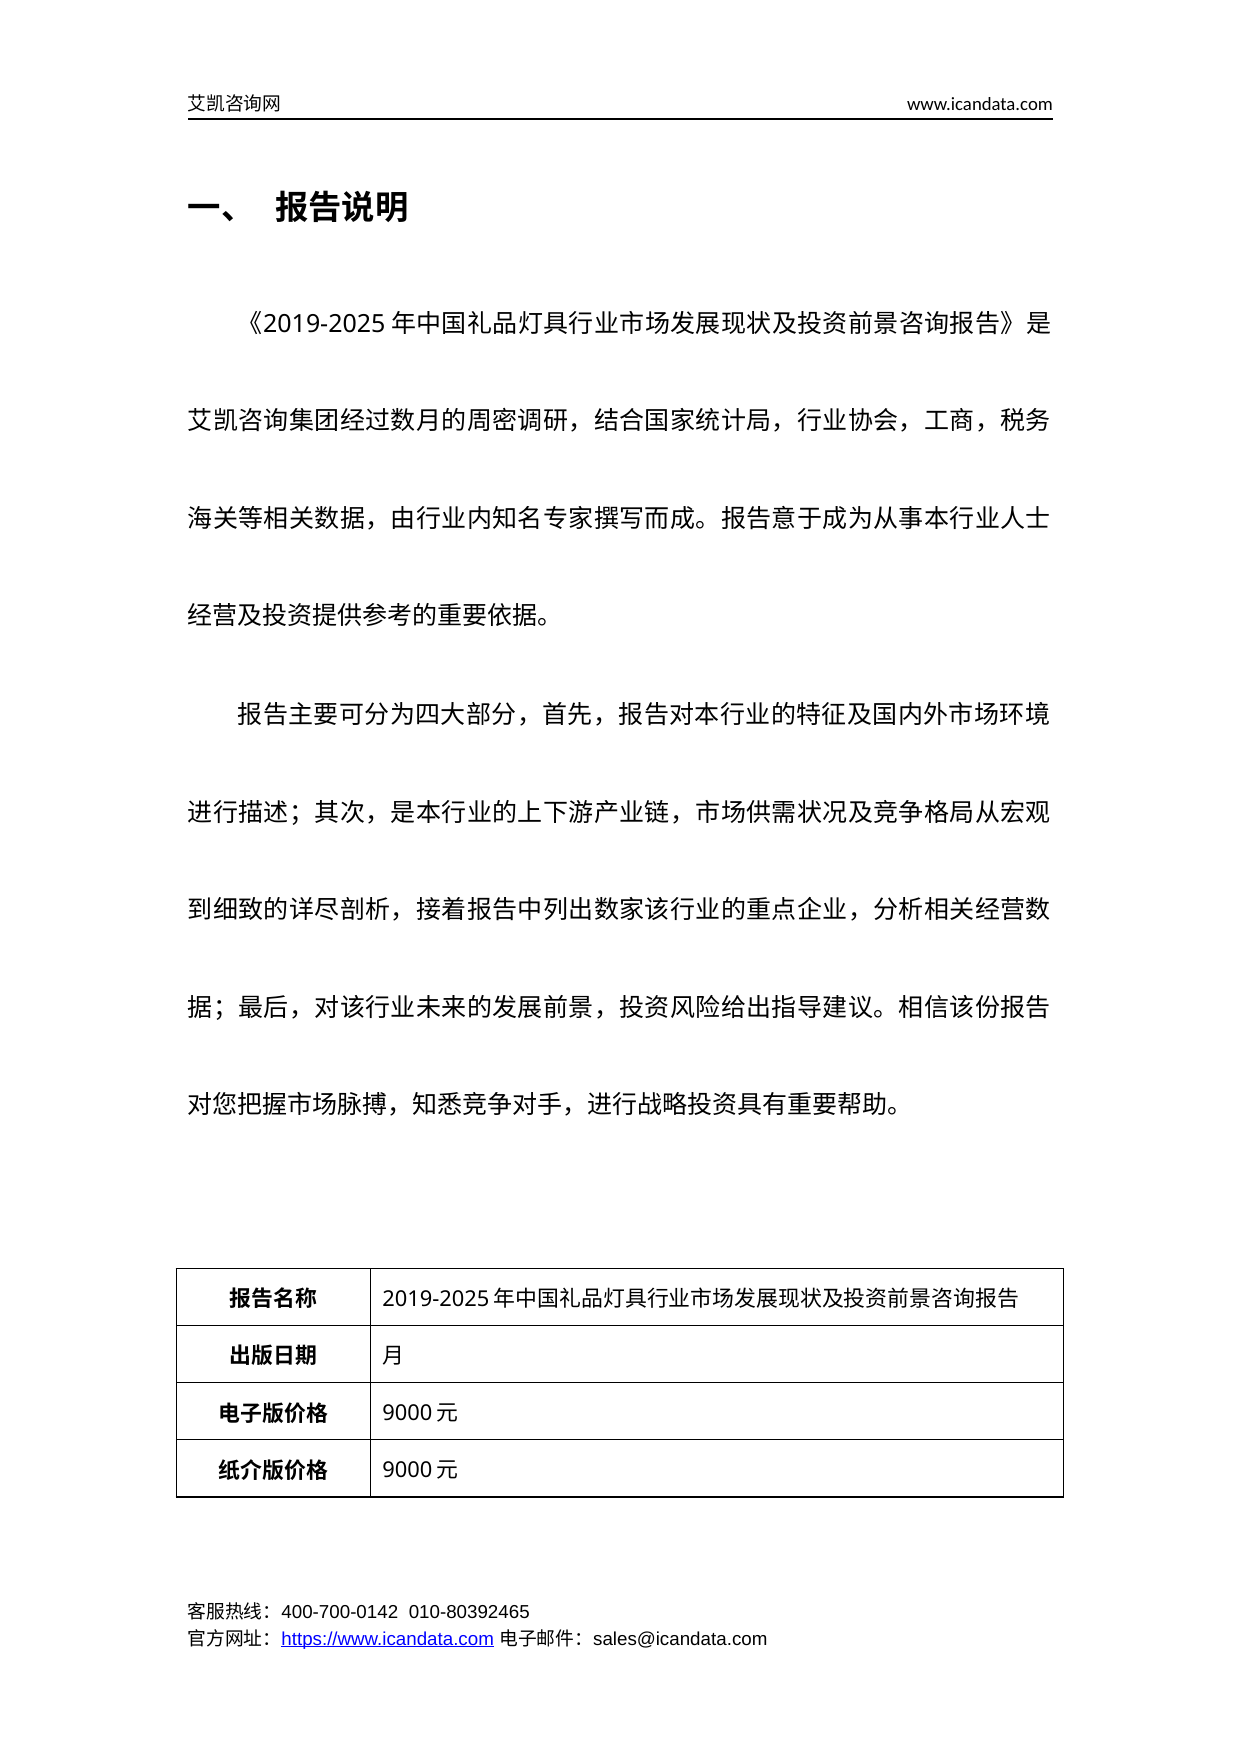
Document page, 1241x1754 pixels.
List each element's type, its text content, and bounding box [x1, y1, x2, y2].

table_header 2019-2025年中国礼品灯具行业市场发展现状及投资前景咨询报告 [371, 1269, 1063, 1325]
subtitle 报告说明 [187, 172, 1053, 237]
table_cell 9000元 [371, 1440, 1063, 1496]
table_cell 月 [371, 1326, 1063, 1382]
table_header 报告名称 [177, 1269, 370, 1325]
table_cell 纸介版价格 [177, 1440, 370, 1496]
table_cell 电子版价格 [177, 1383, 370, 1439]
text 报告主要可分为四大部分，首先，报告对本行业的特征及国内外市场环境进行描述；其次，是本行业的上下游产业链，市场供需状况及竞争格局从宏观到细致的详尽剖析，接着报告中列出数家该行业的重点企业，分析相关经营数据；最后，对该行业未来的发展前景，投资风险给出指导建议。相信该份报告对您把握市场脉搏，知悉竞争对手，进行战略投资具有重要帮助。 [187, 681, 1053, 1136]
table_cell 9000元 [371, 1383, 1063, 1439]
text 《2019-2025年中国礼品灯具行业市场发展现状及投资前景咨询报告》是艾凯咨询集团经过数月的周密调研，结合国家统计局，行业协会，工商，税务海关等相关数据，由行业内知名专家撰写而成。报告意于成为从事本行业人士经营及投资提供参考的重要依据。 [187, 289, 1053, 646]
table_cell 出版日期 [177, 1326, 370, 1382]
